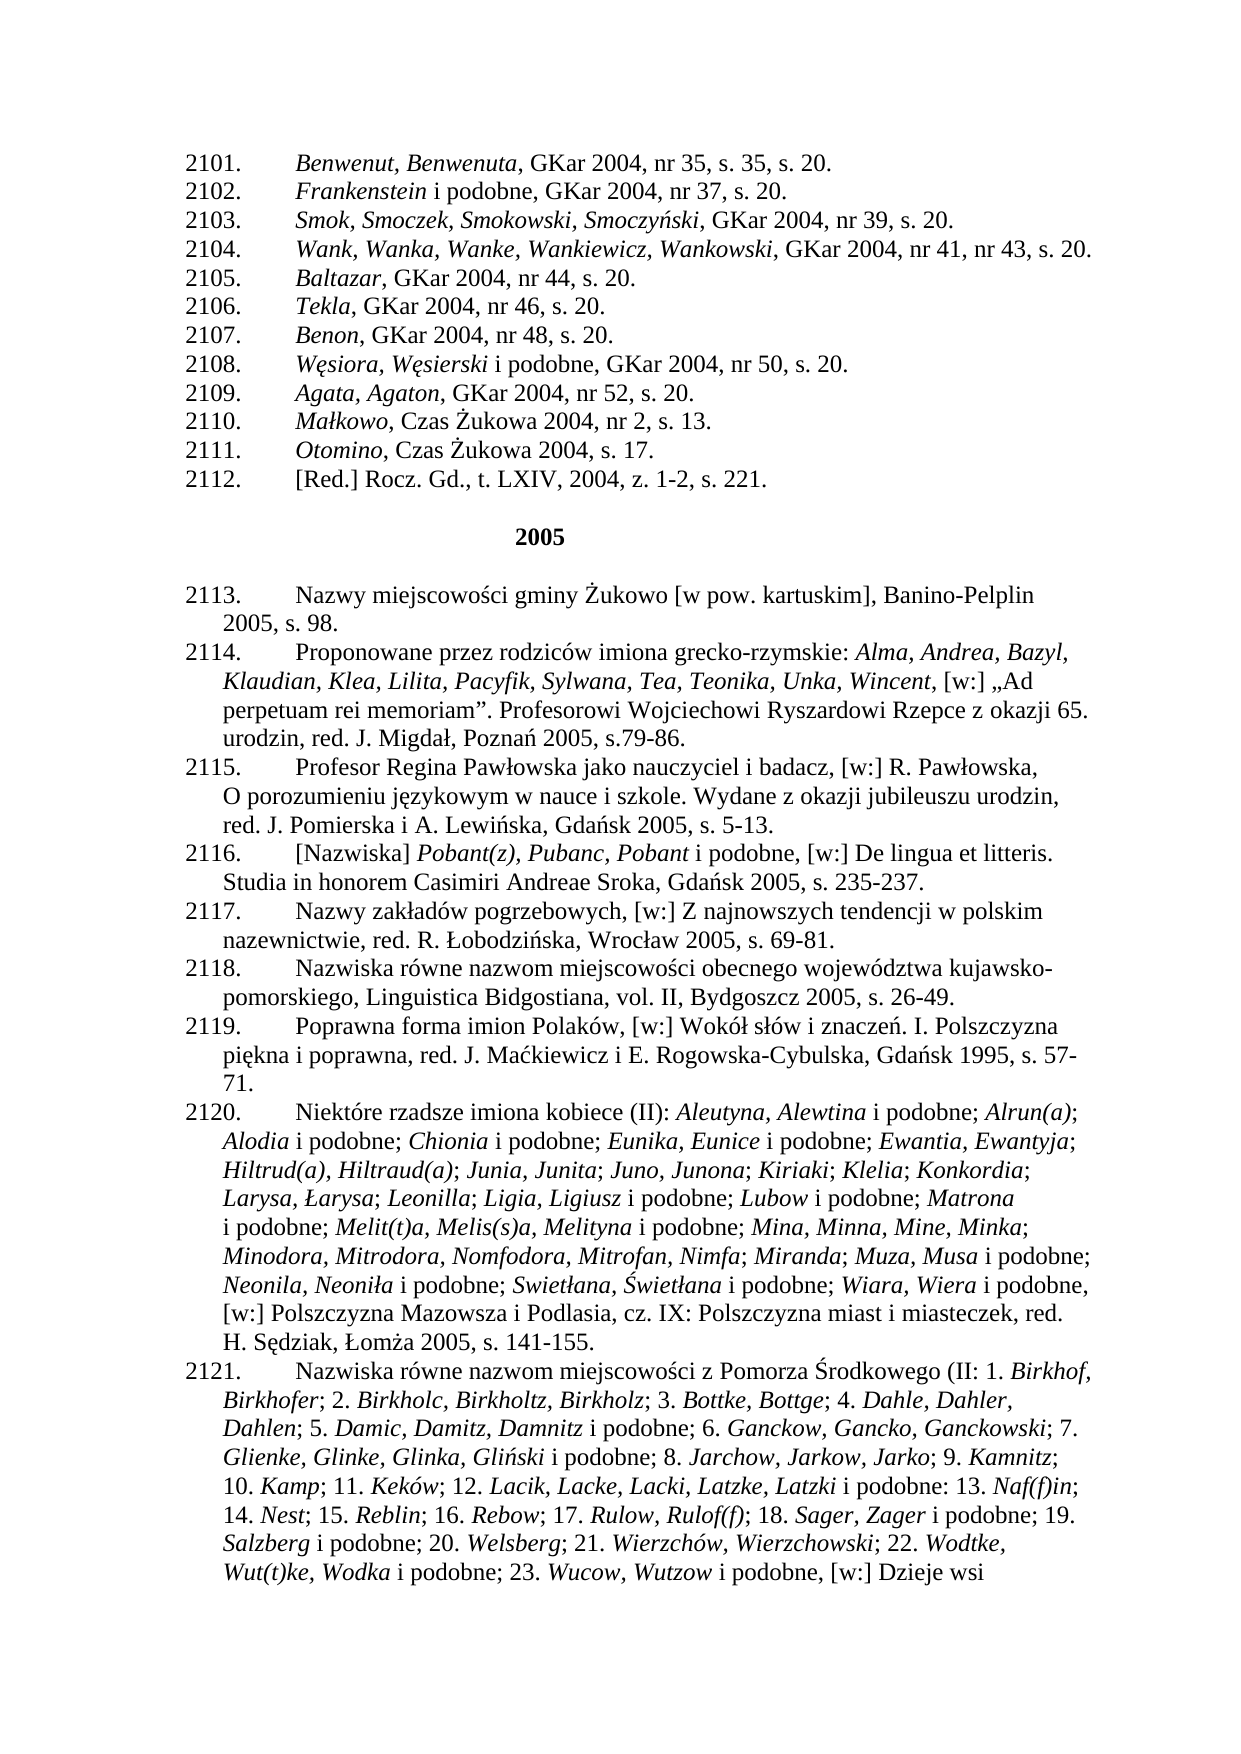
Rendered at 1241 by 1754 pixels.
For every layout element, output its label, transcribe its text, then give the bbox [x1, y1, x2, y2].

list Poprawna forma imion Polaków, [w:] Wokół słów i znaczeń. I. Polszczyzna piękna i poprawna, red. J. Maćkiewicz i E. Rogowska-Cybulska, Gdańsk 1995, s. 57-71. [185, 1011, 1093, 1097]
list Nazwiska równe nazwom miejscowości obecnego województwa kujawsko-pomorskiego, Linguistica Bidgostiana, vol. II, Bydgoszcz 2005, s. 26-49. [185, 953, 1093, 1011]
list Benwenut, Benwenuta, GKar 2004, nr 35, s. 35, s. 20. [185, 148, 1093, 176]
list Profesor Regina Pawłowska jako nauczyciel i badacz, [w:] R. Pawłowska, O porozumieniu językowym w nauce i szkole. Wydane z okazji jubileuszu urodzin, red. J. Pomierska i A. Lewińska, Gdańsk 2005, s. 5-13. [185, 752, 1093, 838]
list Smok, Smoczek, Smokowski, Smoczyński, GKar 2004, nr 39, s. 20. [185, 205, 1093, 234]
list Węsiora, Węsierski i podobne, GKar 2004, nr 50, s. 20. [185, 349, 1093, 378]
list Frankenstein i podobne, GKar 2004, nr 37, s. 20. [185, 176, 1093, 205]
list Proponowane przez rodziców imiona grecko-rzymskie: Alma, Andrea, Bazyl, Klaudian, Klea, Lilita, Pacyfik, Sylwana, Tea, Teonika, Unka, Wincent, [w:] „Ad perpetuam rei memoriam”. Profesorowi Wojciechowi Ryszardowi Rzepce z okazji 65. urodzin, red. J. Migdał, Poznań 2005, s.79-86. [185, 637, 1093, 752]
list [185, 1356, 1093, 1586]
list Wank, Wanka, Wanke, Wankiewicz, Wankowski, GKar 2004, nr 41, nr 43, s. 20. [185, 234, 1093, 263]
list Tekla, GKar 2004, nr 46, s. 20. [185, 291, 1093, 320]
list Baltazar, GKar 2004, nr 44, s. 20. [185, 263, 1093, 291]
text 2005 [515, 522, 1093, 551]
list Małkowo, Czas Żukowa 2004, nr 2, s. 13. [185, 406, 1093, 435]
list Benon, GKar 2004, nr 48, s. 20. [185, 320, 1093, 349]
list Niektóre rzadsze imiona kobiece (II): Aleutyna, Alewtina i podobne; Alrun(a); Alodia i podobne; Chionia i podobne; Eunika, Eunice i podobne; Ewantia, Ewantyja; Hiltrud(a), Hiltraud(a); Junia, Junita; Juno, Junona; Kiriaki; Klelia; Konkordia; Larysa, Łarysa; Leonilla; Ligia, Ligiusz i podobne; Lubow i podobne; Matrona i podobne; Melit(t)a, Melis(s)a, Melityna i podobne; Mina, Minna, Mine, Minka; Minodora, Mitrodora, Nomfodora, Mitrofan, Nimfa; Miranda; Muza, Musa i podobne; Neonila, Neoniła i podobne; Swietłana, Świetłana i podobne; Wiara, Wiera i podobne, [w:] Polszczyzna Mazowsza i Podlasia, cz. IX: Polszczyzna miast i miasteczek, red. H. Sędziak, Łomża 2005, s. 141-155. [185, 1097, 1093, 1356]
list Agata, Agaton, GKar 2004, nr 52, s. 20. [185, 378, 1093, 406]
list [Nazwiska] Pobant(z), Pubanc, Pobant i podobne, [w:] De lingua et litteris. Studia in honorem Casimiri Andreae Sroka, Gdańsk 2005, s. 235-237. [185, 838, 1093, 896]
list Nazwy miejscowości gminy Żukowo [w pow. kartuskim], Banino-Pelplin 2005, s. 98. [185, 580, 1093, 637]
list Nazwy zakładów pogrzebowych, [w:] Z najnowszych tendencji w polskim nazewnictwie, red. R. Łobodzińska, Wrocław 2005, s. 69-81. [185, 896, 1093, 953]
list Otomino, Czas Żukowa 2004, s. 17. [185, 435, 1093, 464]
list [Red.] Rocz. Gd., t. LXIV, 2004, z. 1-2, s. 221. [185, 464, 1093, 493]
